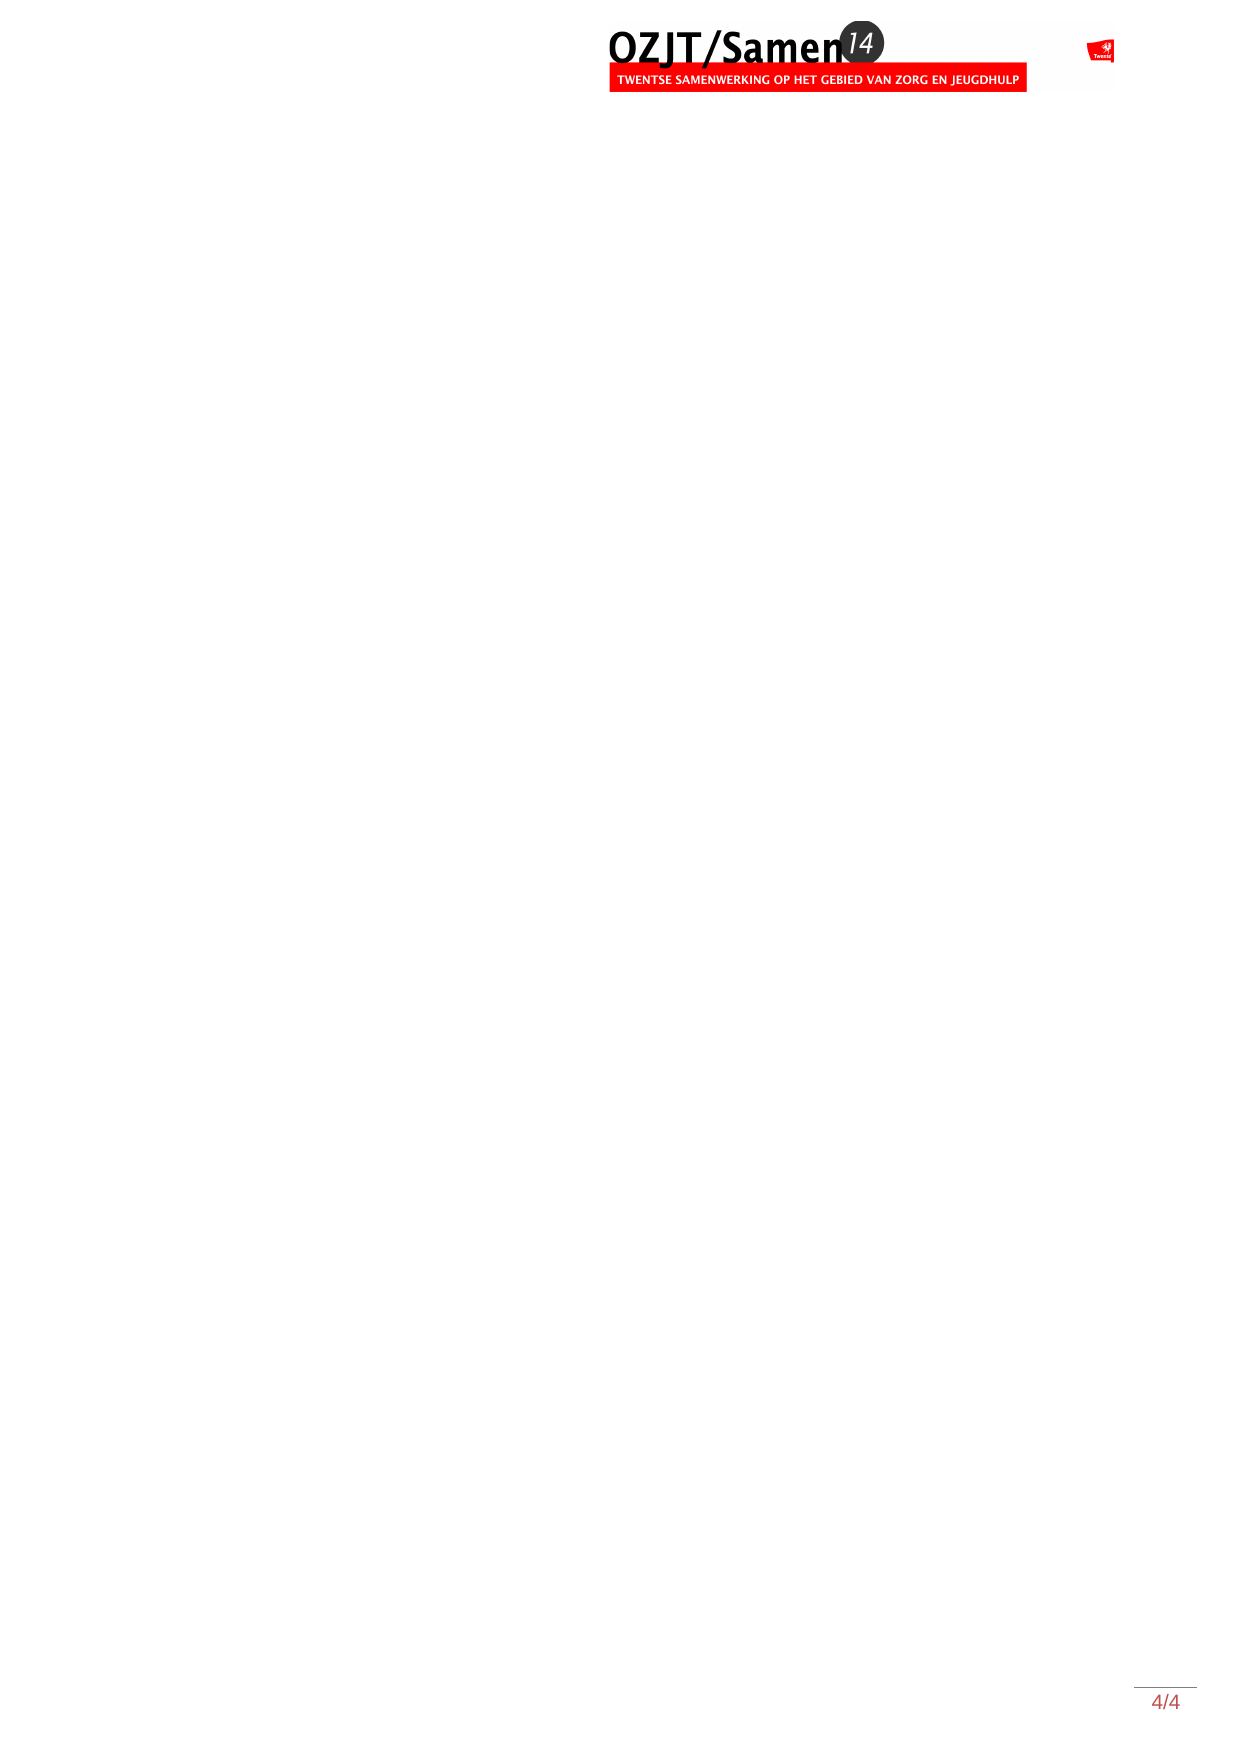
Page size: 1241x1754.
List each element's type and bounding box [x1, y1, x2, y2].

picture [609, 21, 1114, 92]
